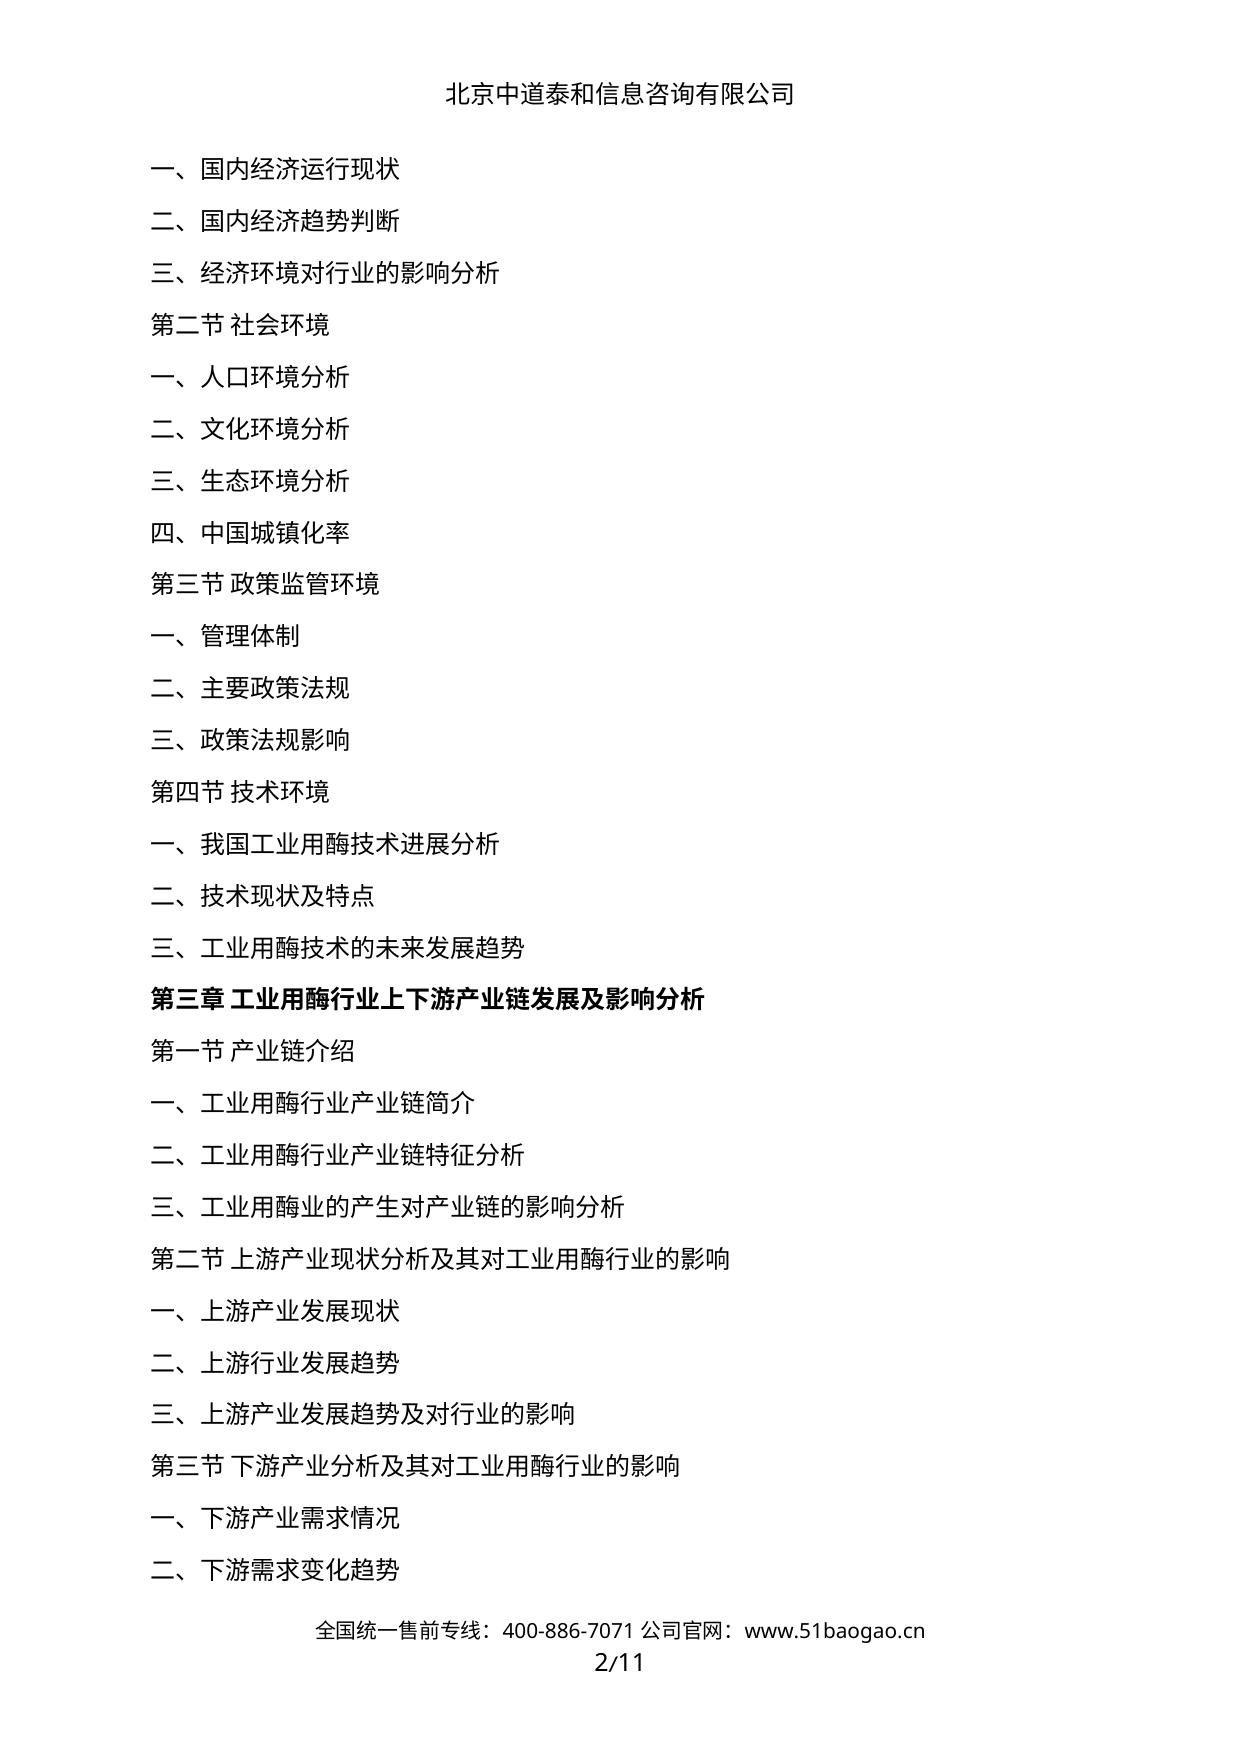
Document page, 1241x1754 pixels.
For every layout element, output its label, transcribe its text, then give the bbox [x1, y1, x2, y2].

text 二、下游需求变化趋势 [150, 1551, 1090, 1587]
text 第三节 下游产业分析及其对工业用酶行业的影响 [150, 1447, 1090, 1483]
text 三、生态环境分析 [150, 461, 1090, 497]
text 一、管理体制 [150, 617, 1090, 653]
text 第一节 产业链介绍 [150, 1032, 1090, 1068]
text 第二节 上游产业现状分析及其对工业用酶行业的影响 [150, 1239, 1090, 1276]
text 三、工业用酶业的产生对产业链的影响分析 [150, 1187, 1090, 1224]
text 第三节 政策监管环境 [150, 565, 1090, 601]
text 三、政策法规影响 [150, 721, 1090, 757]
text 第三章 工业用酶行业上下游产业链发展及影响分析 [150, 980, 1090, 1016]
text 二、技术现状及特点 [150, 876, 1090, 912]
text 一、人口环境分析 [150, 357, 1090, 394]
text 三、经济环境对行业的影响分析 [150, 254, 1090, 290]
text 三、工业用酶技术的未来发展趋势 [150, 928, 1090, 964]
text 二、文化环境分析 [150, 409, 1090, 446]
text 二、上游行业发展趋势 [150, 1343, 1090, 1379]
text 四、中国城镇化率 [150, 513, 1090, 549]
text 一、我国工业用酶技术进展分析 [150, 824, 1090, 861]
text 三、上游产业发展趋势及对行业的影响 [150, 1395, 1090, 1431]
text 一、下游产业需求情况 [150, 1499, 1090, 1535]
text 第四节 技术环境 [150, 772, 1090, 809]
text 二、国内经济趋势判断 [150, 202, 1090, 238]
text 二、工业用酶行业产业链特征分析 [150, 1136, 1090, 1172]
text 二、主要政策法规 [150, 669, 1090, 705]
text 第二节 社会环境 [150, 306, 1090, 342]
text 一、上游产业发展现状 [150, 1291, 1090, 1327]
text 一、国内经济运行现状 [150, 150, 1090, 186]
text 一、工业用酶行业产业链简介 [150, 1084, 1090, 1120]
